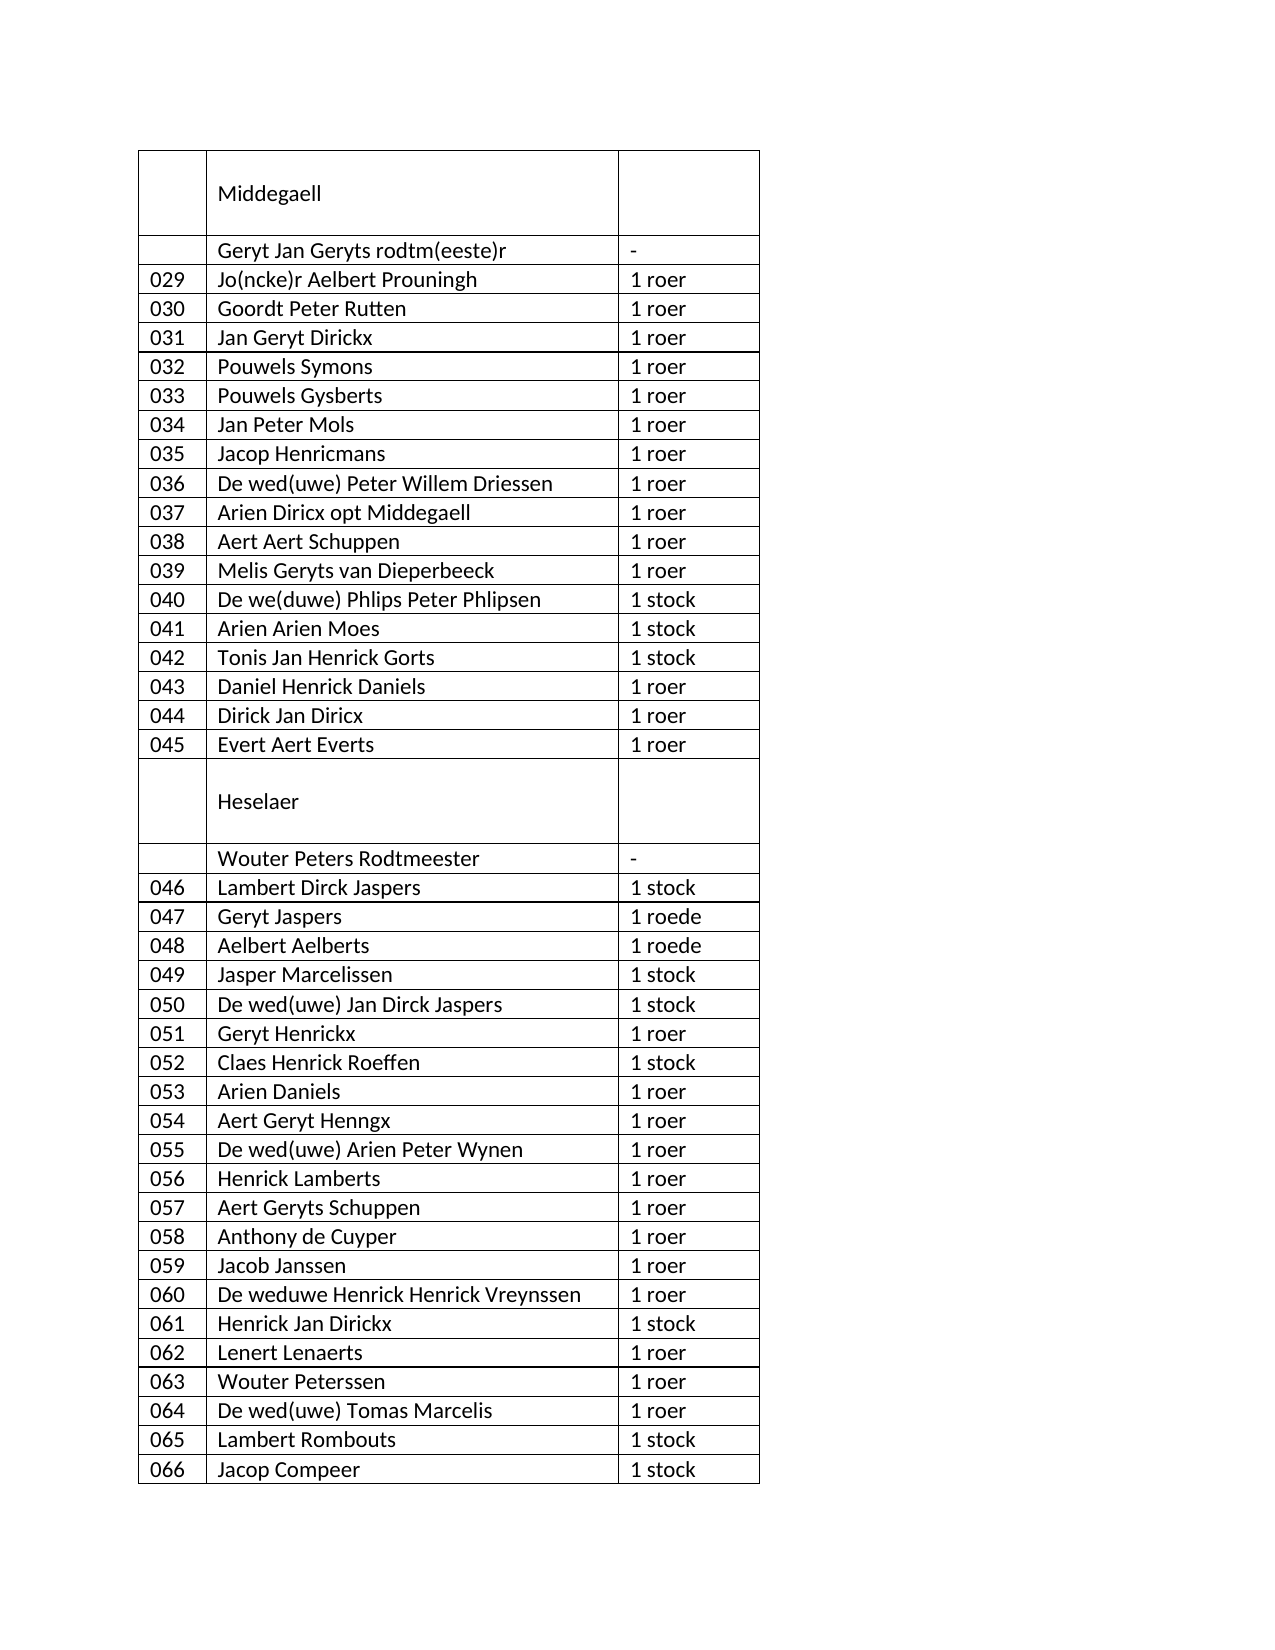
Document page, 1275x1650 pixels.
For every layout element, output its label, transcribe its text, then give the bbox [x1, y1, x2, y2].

table_cell 038 [139, 527, 206, 555]
table_cell Geryt Henrickx [207, 1019, 618, 1047]
table_cell - [619, 236, 759, 264]
table_cell 1 roede [619, 903, 759, 931]
table_cell 031 [139, 323, 206, 351]
table_cell 1 stock [619, 643, 759, 671]
table_cell 055 [139, 1135, 206, 1163]
table_cell 061 [139, 1309, 206, 1337]
table_cell [139, 236, 206, 264]
table_cell 053 [139, 1077, 206, 1105]
table_cell 051 [139, 1019, 206, 1047]
table_cell 1 roer [619, 411, 759, 438]
table_cell 058 [139, 1222, 206, 1250]
table_cell Lenert Lenaerts [207, 1339, 618, 1366]
table_cell Jan Peter Mols [207, 411, 618, 438]
table_cell 044 [139, 701, 206, 729]
table_cell 060 [139, 1280, 206, 1308]
table_cell 1 roer [619, 353, 759, 380]
table_cell 1 roer [619, 1193, 759, 1221]
table_cell 1 roer [619, 1222, 759, 1250]
table_cell 065 [139, 1426, 206, 1454]
table_cell De wed(uwe) Arien Peter Wynen [207, 1135, 618, 1163]
table_cell De we(duwe) Phlips Peter Phlipsen [207, 585, 618, 613]
table_cell Aert Geryt Henngx [207, 1106, 618, 1134]
table_cell 1 roer [619, 701, 759, 729]
table_cell 1 stock [619, 1426, 759, 1454]
table_cell 1 roer [619, 1368, 759, 1396]
table_cell 1 stock [619, 1309, 759, 1337]
table_cell 1 roer [619, 1077, 759, 1105]
table_cell 030 [139, 294, 206, 322]
table_cell Aelbert Aelberts [207, 932, 618, 959]
table_cell 045 [139, 730, 206, 758]
table_cell 056 [139, 1164, 206, 1192]
table_cell 1 roer [619, 556, 759, 584]
table_cell De wed(uwe) Peter Willem Driessen [207, 469, 618, 497]
table_cell 1 roer [619, 1106, 759, 1134]
table_cell Jan Geryt Dirickx [207, 323, 618, 351]
table_cell De wed(uwe) Tomas Marcelis [207, 1397, 618, 1424]
table_cell 1 roer [619, 1135, 759, 1163]
table_cell Jo(ncke)r Aelbert Prouningh [207, 265, 618, 293]
table_cell Aert Aert Schuppen [207, 527, 618, 555]
table_cell [139, 759, 206, 843]
table_cell 1 roer [619, 1164, 759, 1192]
table_cell Wouter Peterssen [207, 1368, 618, 1396]
table_cell 032 [139, 353, 206, 380]
table_cell Henrick Lamberts [207, 1164, 618, 1192]
table_cell 1 stock [619, 990, 759, 1018]
table_cell Heselaer [207, 759, 618, 843]
table_cell 036 [139, 469, 206, 497]
table_cell 1 stock [619, 585, 759, 613]
table_cell [139, 151, 206, 235]
table_cell 1 roer [619, 294, 759, 322]
table_cell Dirick Jan Diricx [207, 701, 618, 729]
table_cell 064 [139, 1397, 206, 1424]
table_cell [619, 151, 759, 235]
table_cell 1 stock [619, 1455, 759, 1483]
table_cell De wed(uwe) Jan Dirck Jaspers [207, 990, 618, 1018]
table_cell 1 roer [619, 1019, 759, 1047]
table_cell [139, 844, 206, 872]
table_cell 050 [139, 990, 206, 1018]
table_cell Henrick Jan Dirickx [207, 1309, 618, 1337]
table_cell 1 roer [619, 730, 759, 758]
table_cell Jacop Henricmans [207, 440, 618, 468]
table_cell 1 roede [619, 932, 759, 959]
table_cell 1 roer [619, 672, 759, 700]
table_cell Lambert Dirck Jaspers [207, 874, 618, 901]
table_cell Tonis Jan Henrick Gorts [207, 643, 618, 671]
table_cell 033 [139, 381, 206, 409]
table_cell Evert Aert Everts [207, 730, 618, 758]
table_cell Geryt Jan Geryts rodtm(eeste)r [207, 236, 618, 264]
table_cell 1 roer [619, 1251, 759, 1279]
table_cell 048 [139, 932, 206, 959]
table_cell 037 [139, 498, 206, 526]
table_cell 047 [139, 903, 206, 931]
table_cell 062 [139, 1339, 206, 1366]
table_cell 029 [139, 265, 206, 293]
table_cell 1 roer [619, 323, 759, 351]
table_cell Middegaell [207, 151, 618, 235]
table_cell 035 [139, 440, 206, 468]
table_cell 1 roer [619, 265, 759, 293]
table_cell Arien Diricx opt Middegaell [207, 498, 618, 526]
table_cell Melis Geryts van Dieperbeeck [207, 556, 618, 584]
table_cell 1 stock [619, 874, 759, 901]
table_cell 1 roer [619, 1339, 759, 1366]
table_cell 043 [139, 672, 206, 700]
table_cell 034 [139, 411, 206, 438]
table_cell 066 [139, 1455, 206, 1483]
table_cell Arien Daniels [207, 1077, 618, 1105]
table_cell 054 [139, 1106, 206, 1134]
table_cell 1 stock [619, 961, 759, 989]
table_cell 1 roer [619, 1397, 759, 1424]
table_cell 1 roer [619, 381, 759, 409]
table_cell Pouwels Symons [207, 353, 618, 380]
table_cell 046 [139, 874, 206, 901]
table_cell 1 stock [619, 1048, 759, 1076]
table_cell 041 [139, 614, 206, 642]
table_cell Anthony de Cuyper [207, 1222, 618, 1250]
table_cell Aert Geryts Schuppen [207, 1193, 618, 1221]
table_cell [619, 759, 759, 843]
table_cell Jacop Compeer [207, 1455, 618, 1483]
table_cell Claes Henrick Roeffen [207, 1048, 618, 1076]
table_cell 042 [139, 643, 206, 671]
table_cell 049 [139, 961, 206, 989]
table_cell 1 stock [619, 614, 759, 642]
table_cell 1 roer [619, 469, 759, 497]
table_cell 1 roer [619, 498, 759, 526]
table_cell Goordt Peter Rutten [207, 294, 618, 322]
table_cell Geryt Jaspers [207, 903, 618, 931]
table_cell 059 [139, 1251, 206, 1279]
table_cell Jacob Janssen [207, 1251, 618, 1279]
table_cell 040 [139, 585, 206, 613]
table_cell 052 [139, 1048, 206, 1076]
table_cell 1 roer [619, 440, 759, 468]
table_cell De weduwe Henrick Henrick Vreynssen [207, 1280, 618, 1308]
table_cell 1 roer [619, 527, 759, 555]
table_cell Arien Arien Moes [207, 614, 618, 642]
table_cell Wouter Peters Rodtmeester [207, 844, 618, 872]
table_cell 039 [139, 556, 206, 584]
table_cell 1 roer [619, 1280, 759, 1308]
table_cell Lambert Rombouts [207, 1426, 618, 1454]
table_cell Jasper Marcelissen [207, 961, 618, 989]
table_cell 063 [139, 1368, 206, 1396]
table_cell Daniel Henrick Daniels [207, 672, 618, 700]
table_cell Pouwels Gysberts [207, 381, 618, 409]
table_cell 057 [139, 1193, 206, 1221]
table_cell - [619, 844, 759, 872]
